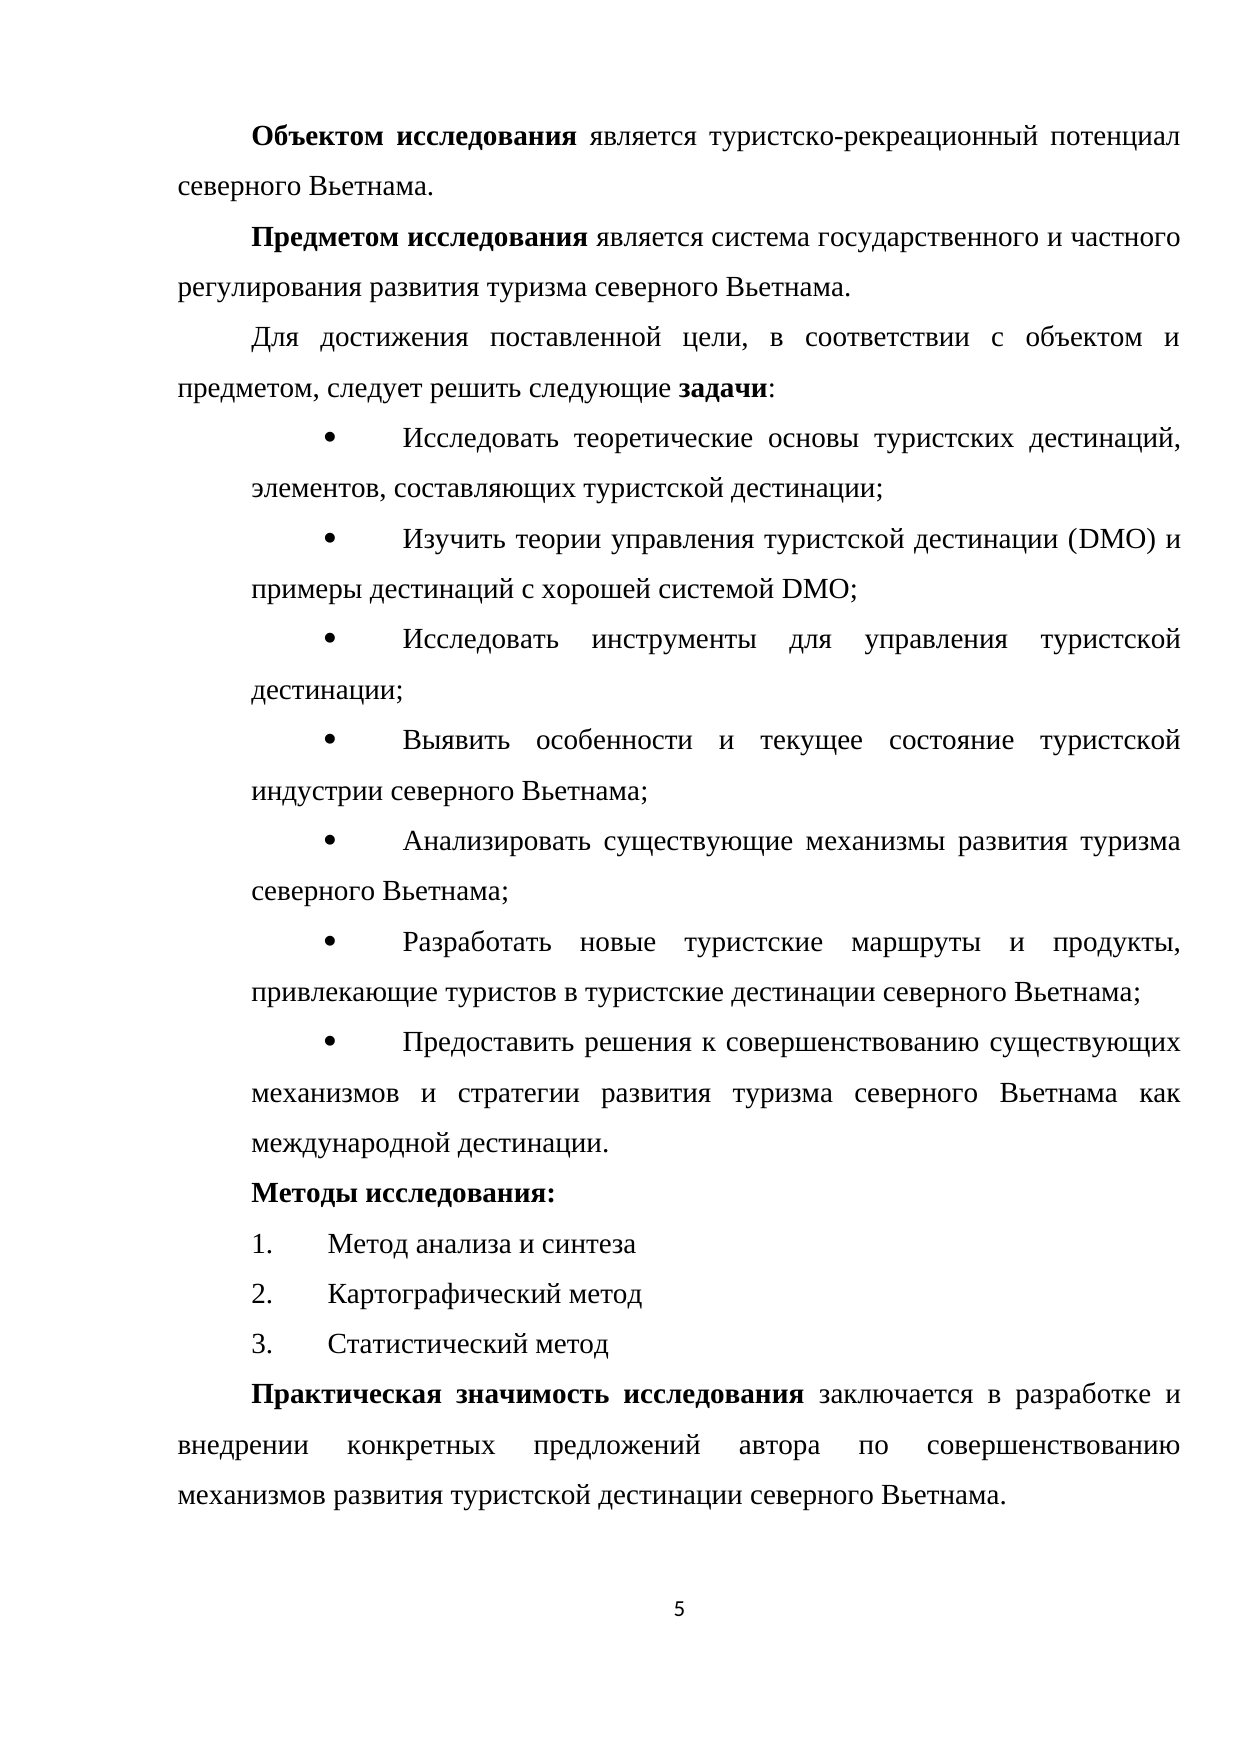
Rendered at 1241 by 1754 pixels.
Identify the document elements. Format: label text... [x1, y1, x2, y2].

text Методы исследования: [177, 1175, 1181, 1209]
list Выявить особенности и текущее состояние туристской индустрии северного Вьетнама; [251, 722, 1181, 806]
list Предоставить решения к совершенствованию существующих механизмов и стратегии развития туризма северного Вьетнама как международной дестинации. [251, 1024, 1181, 1159]
text Практическая значимость исследования заключается в разработке и внедрении конкретных предложений автора по совершенствованию механизмов развития туристской дестинации северного Вьетнама. [177, 1377, 1181, 1511]
list Анализировать существующие механизмы развития туризма северного Вьетнама; [251, 823, 1181, 907]
list Исследовать теоретические основы туристских дестинаций, элементов, составляющих туристской дестинации; [251, 420, 1181, 504]
list Исследовать инструменты для управления туристской дестинации; [251, 621, 1181, 705]
text Предметом исследования является система государственного и частного регулирования развития туризма северного Вьетнама. [177, 219, 1181, 303]
list Метод анализа и синтеза [177, 1226, 1181, 1259]
list Картографический метод [177, 1276, 1181, 1309]
text Для достижения поставленной цели, в соответствии с объектом и предметом, следует решить следующие задачи: [177, 319, 1181, 403]
list Статистический метод [177, 1326, 1181, 1360]
list Изучить теории управления туристской дестинации (DMO) и примеры дестинаций с хорошей системой DMO; [251, 521, 1181, 605]
list Разработать новые туристские маршруты и продукты, привлекающие туристов в туристские дестинации северного Вьетнама; [251, 924, 1181, 1008]
text Объектом исследования является туристско-рекреационный потенциал северного Вьетнама. [177, 118, 1181, 202]
